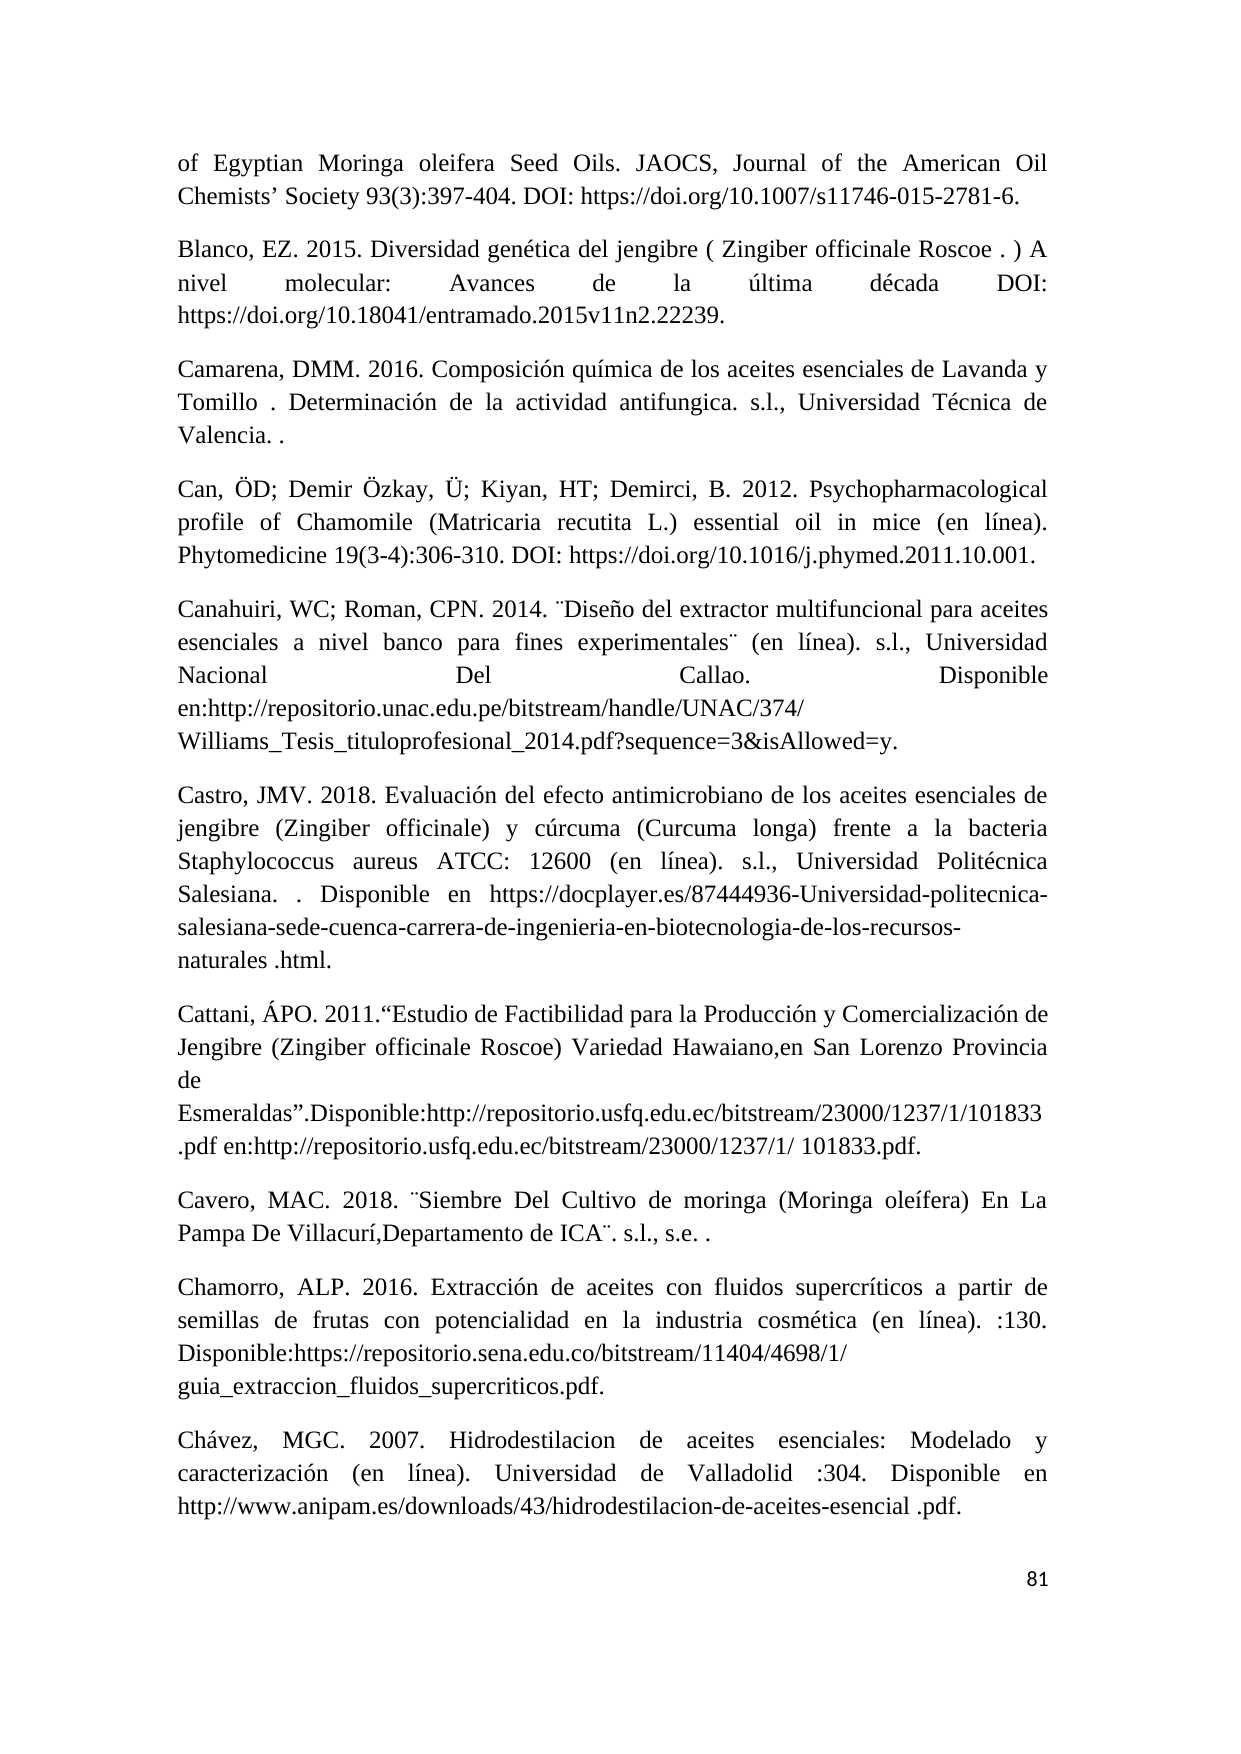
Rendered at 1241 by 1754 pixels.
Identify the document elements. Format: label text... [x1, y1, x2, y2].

text Castro, JMV. 2018. Evaluación del efecto antimicrobiano de los aceites esenciales de jengibre (Zingiber officinale) y cúrcuma (Curcuma longa) frente a la bacteria Staphylococcus aureus ATCC: 12600 (en línea). s.l., Universidad Politécnica Salesiana. . Disponible en https://docplayer.es/87444936-Universidad-politecnica-salesiana-sede-cuenca-carrera-de-ingenieria-en-biotecnologia-de-los-recursos-naturales .html. [177, 780, 1048, 974]
text Cattani, ÁPO. 2011.“Estudio de Factibilidad para la Producción y Comercialización de Jengibre (Zingiber officinale Roscoe) Variedad Hawaiano,en San Lorenzo Provincia de Esmeraldas”.Disponible:http://repositorio.usfq.edu.ec/bitstream/23000/1237/1/101833.pdf en:http://repositorio.usfq.edu.ec/bitstream/23000/1237/1/ 101833.pdf. [177, 999, 1048, 1160]
text Camarena, DMM. 2016. Composición química de los aceites esenciales de Lavanda y Tomillo . Determinación de la actividad antifungica. s.l., Universidad Técnica de Valencia. . [177, 354, 1048, 449]
text Chamorro, ALP. 2016. Extracción de aceites con fluidos supercríticos a partir de semillas de frutas con potencialidad en la industria cosmética (en línea). :130. Disponible:https://repositorio.sena.edu.co/bitstream/11404/4698/1/guia_extraccion_fluidos_supercriticos.pdf. [177, 1272, 1048, 1400]
text Canahuiri, WC; Roman, CPN. 2014. ¨Diseño del extractor multifuncional para aceites esenciales a nivel banco para fines experimentales¨ (en línea). s.l., Universidad Nacional Del Callao. Disponible en:http://repositorio.unac.edu.pe/bitstream/handle/UNAC/374/ Williams_Tesis_tituloprofesional_2014.pdf?sequence=3&isAllowed=y. [177, 594, 1048, 755]
text Cavero, MAC. 2018. ¨Siembre Del Cultivo de moringa (Moringa oleífera) En La Pampa De Villacurí,Departamento de ICA¨. s.l., s.e. . [177, 1185, 1048, 1247]
text Blanco, EZ. 2015. Diversidad genética del jengibre ( Zingiber officinale Roscoe . ) A nivel molecular: Avances de la última década DOI: https://doi.org/10.18041/entramado.2015v11n2.22239. [177, 234, 1048, 329]
text Can, ÖD; Demir Özkay, Ü; Kiyan, HT; Demirci, B. 2012. Psychopharmacological profile of Chamomile (Matricaria recutita L.) essential oil in mice (en línea). Phytomedicine 19(3-4):306-310. DOI: https://doi.org/10.1016/j.phymed.2011.10.001. [177, 474, 1048, 569]
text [177, 148, 1048, 209]
text Chávez, MGC. 2007. Hidrodestilacion de aceites esenciales: Modelado y caracterización (en línea). Universidad de Valladolid :304. Disponible en http://www.anipam.es/downloads/43/hidrodestilacion-de-aceites-esencial .pdf. [177, 1425, 1048, 1520]
